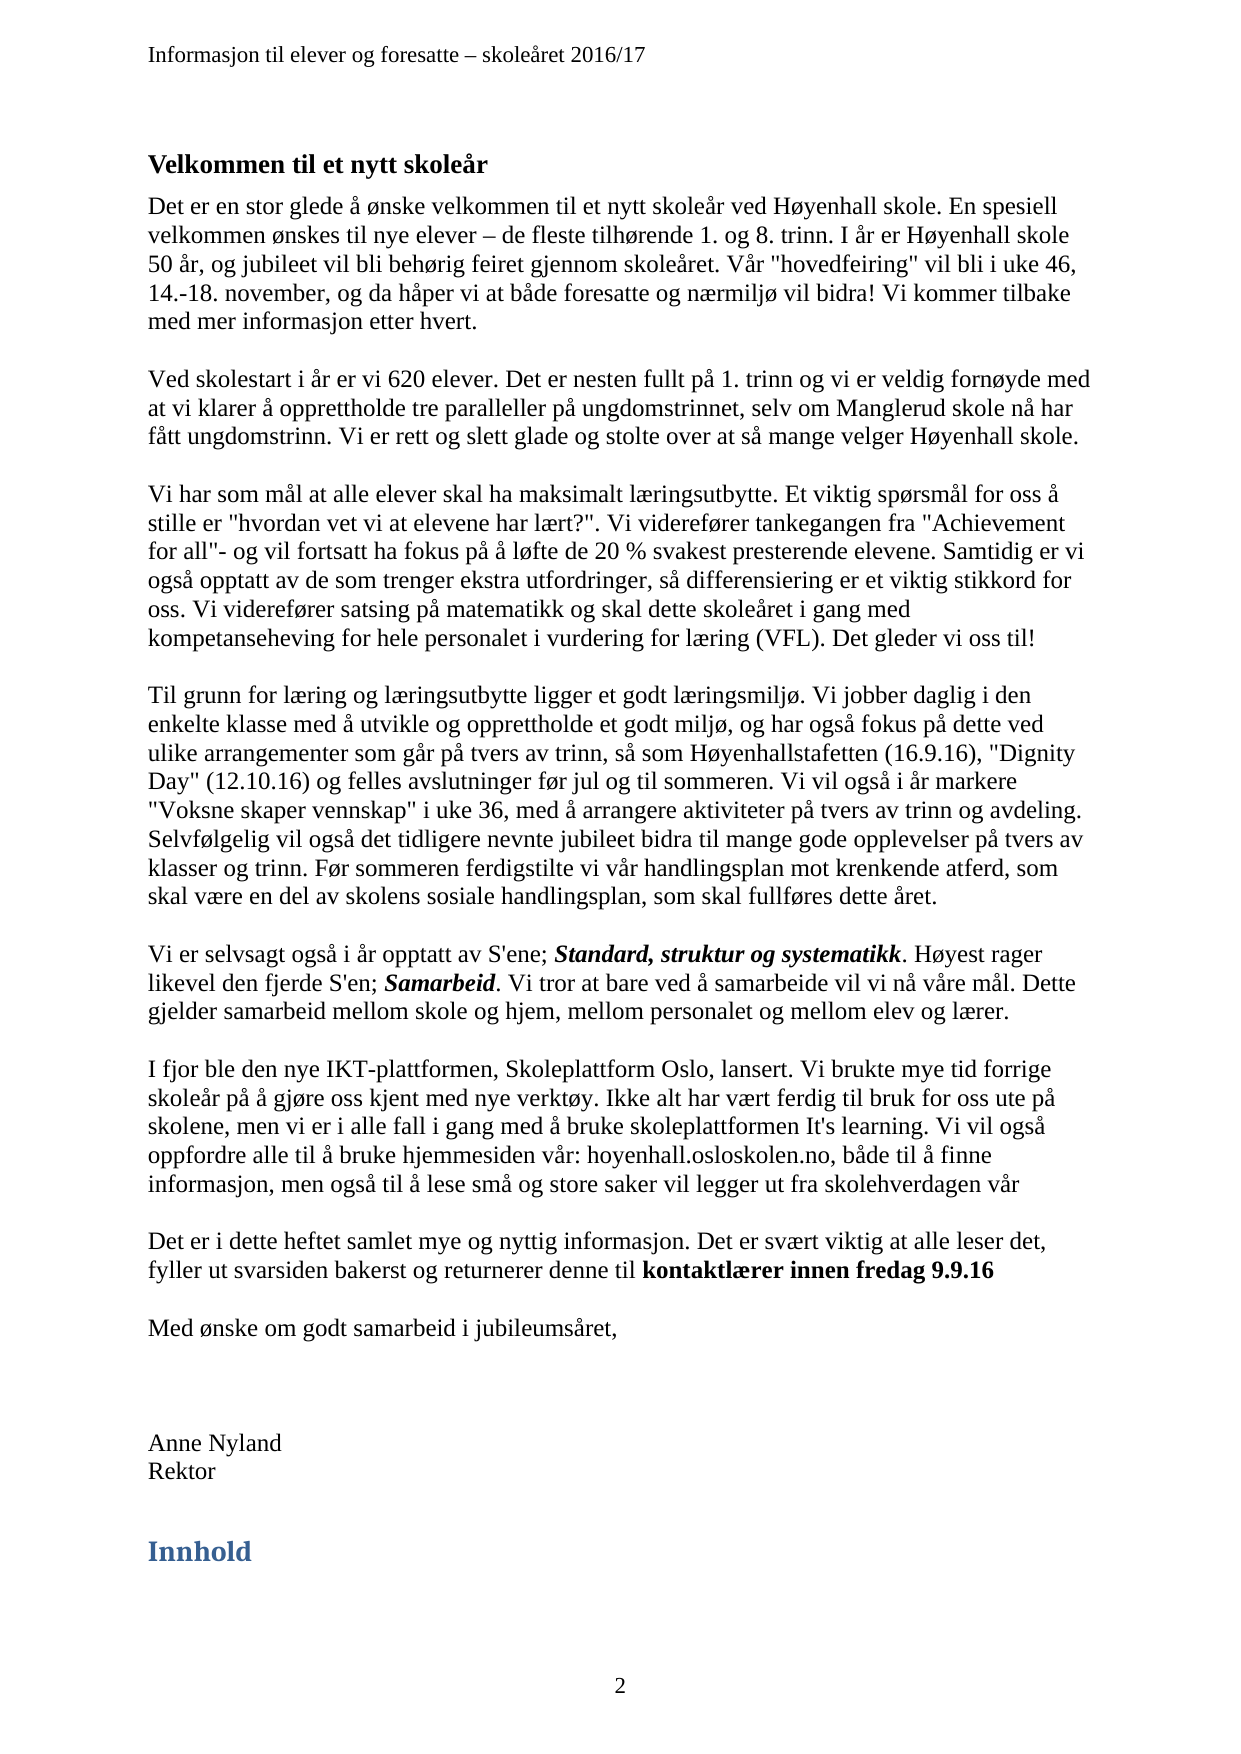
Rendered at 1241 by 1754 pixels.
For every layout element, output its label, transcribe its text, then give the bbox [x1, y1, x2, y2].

text Ved skolestart i år er vi 620 elever. Det er nesten fullt på 1. trinn og vi er veldig fornøyde med at vi klarer å opprettholde tre paralleller på ungdomstrinnet, selv om Manglerud skole nå har fått ungdomstrinn. Vi er rett og slett glade og stolte over at så mange velger Høyenhall skole. [148, 364, 1092, 450]
text Vi har som mål at alle elever skal ha maksimalt læringsutbytte. Et viktig spørsmål for oss å stille er "hvordan vet vi at elevene har lært?". Vi viderefører tankegangen fra "Achievement for all"- og vil fortsatt ha fokus på å løfte de 20 % svakest presterende elevene. Samtidig er vi også opptatt av de som trenger ekstra utfordringer, så differensiering er et viktig stikkord for oss. Vi viderefører satsing på matematikk og skal dette skoleåret i gang med kompetanseheving for hele personalet i vurdering for læring (VFL). Det gleder vi oss til! [148, 479, 1092, 651]
text Med ønske om godt samarbeid i jubileumsåret, [148, 1313, 1092, 1341]
text Anne Nyland [148, 1428, 1092, 1456]
subtitle Velkommen til et nytt skoleår [148, 148, 1092, 179]
text Det er i dette heftet samlet mye og nyttig informasjon. Det er svært viktig at alle leser det, fyller ut svarsiden bakerst og returnerer denne til kontaktlærer innen fredag 9.9.16 [148, 1226, 1092, 1284]
text Til grunn for læring og læringsutbytte ligger et godt læringsmiljø. Vi jobber daglig i den enkelte klasse med å utvikle og opprettholde et godt miljø, og har også fokus på dette ved ulike arrangementer som går på tvers av trinn, så som Høyenhallstafetten (16.9.16), "Dignity Day" (12.10.16) og felles avslutninger før jul og til sommeren. Vi vil også i år markere "Voksne skaper vennskap" i uke 36, med å arrangere aktiviteter på tvers av trinn og avdeling. Selvfølgelig vil også det tidligere nevnte jubileet bidra til mange gode opplevelser på tvers av klasser og trinn. Før sommeren ferdigstilte vi vår handlingsplan mot krenkende atferd, som skal være en del av skolens sosiale handlingsplan, som skal fullføres dette året. [148, 680, 1092, 910]
text Det er en stor glede å ønske velkommen til et nytt skoleår ved Høyenhall skole. En spesiell velkommen ønskes til nye elever – de fleste tilhørende 1. og 8. trinn. I år er Høyenhall skole 50 år, og jubileet vil bli behørig feiret gjennom skoleåret. Vår "hovedfeiring" vil bli i uke 46, 14.-18. november, og da håper vi at både foresatte og nærmiljø vil bidra! Vi kommer tilbake med mer informasjon etter hvert. [148, 191, 1092, 335]
text Rektor [148, 1456, 1092, 1485]
text I fjor ble den nye IKT-plattformen, Skoleplattform Oslo, lansert. Vi brukte mye tid forrige skoleår på å gjøre oss kjent med nye verktøy. Ikke alt har vært ferdig til bruk for oss ute på skolene, men vi er i alle fall i gang med å bruke skoleplattformen It's learning. Vi vil også oppfordre alle til å bruke hjemmesiden vår: hoyenhall.osloskolen.no, både til å finne informasjon, men også til å lese små og store saker vil legger ut fra skolehverdagen vår [148, 1054, 1092, 1198]
text Vi er selvsagt også i år opptatt av S'ene; Standard, struktur og systematikk. Høyest rager likevel den fjerde S'en; Samarbeid. Vi tror at bare ved å samarbeide vil vi nå våre mål. Dette gjelder samarbeid mellom skole og hjem, mellom personalet og mellom elev og lærer. [148, 939, 1092, 1025]
